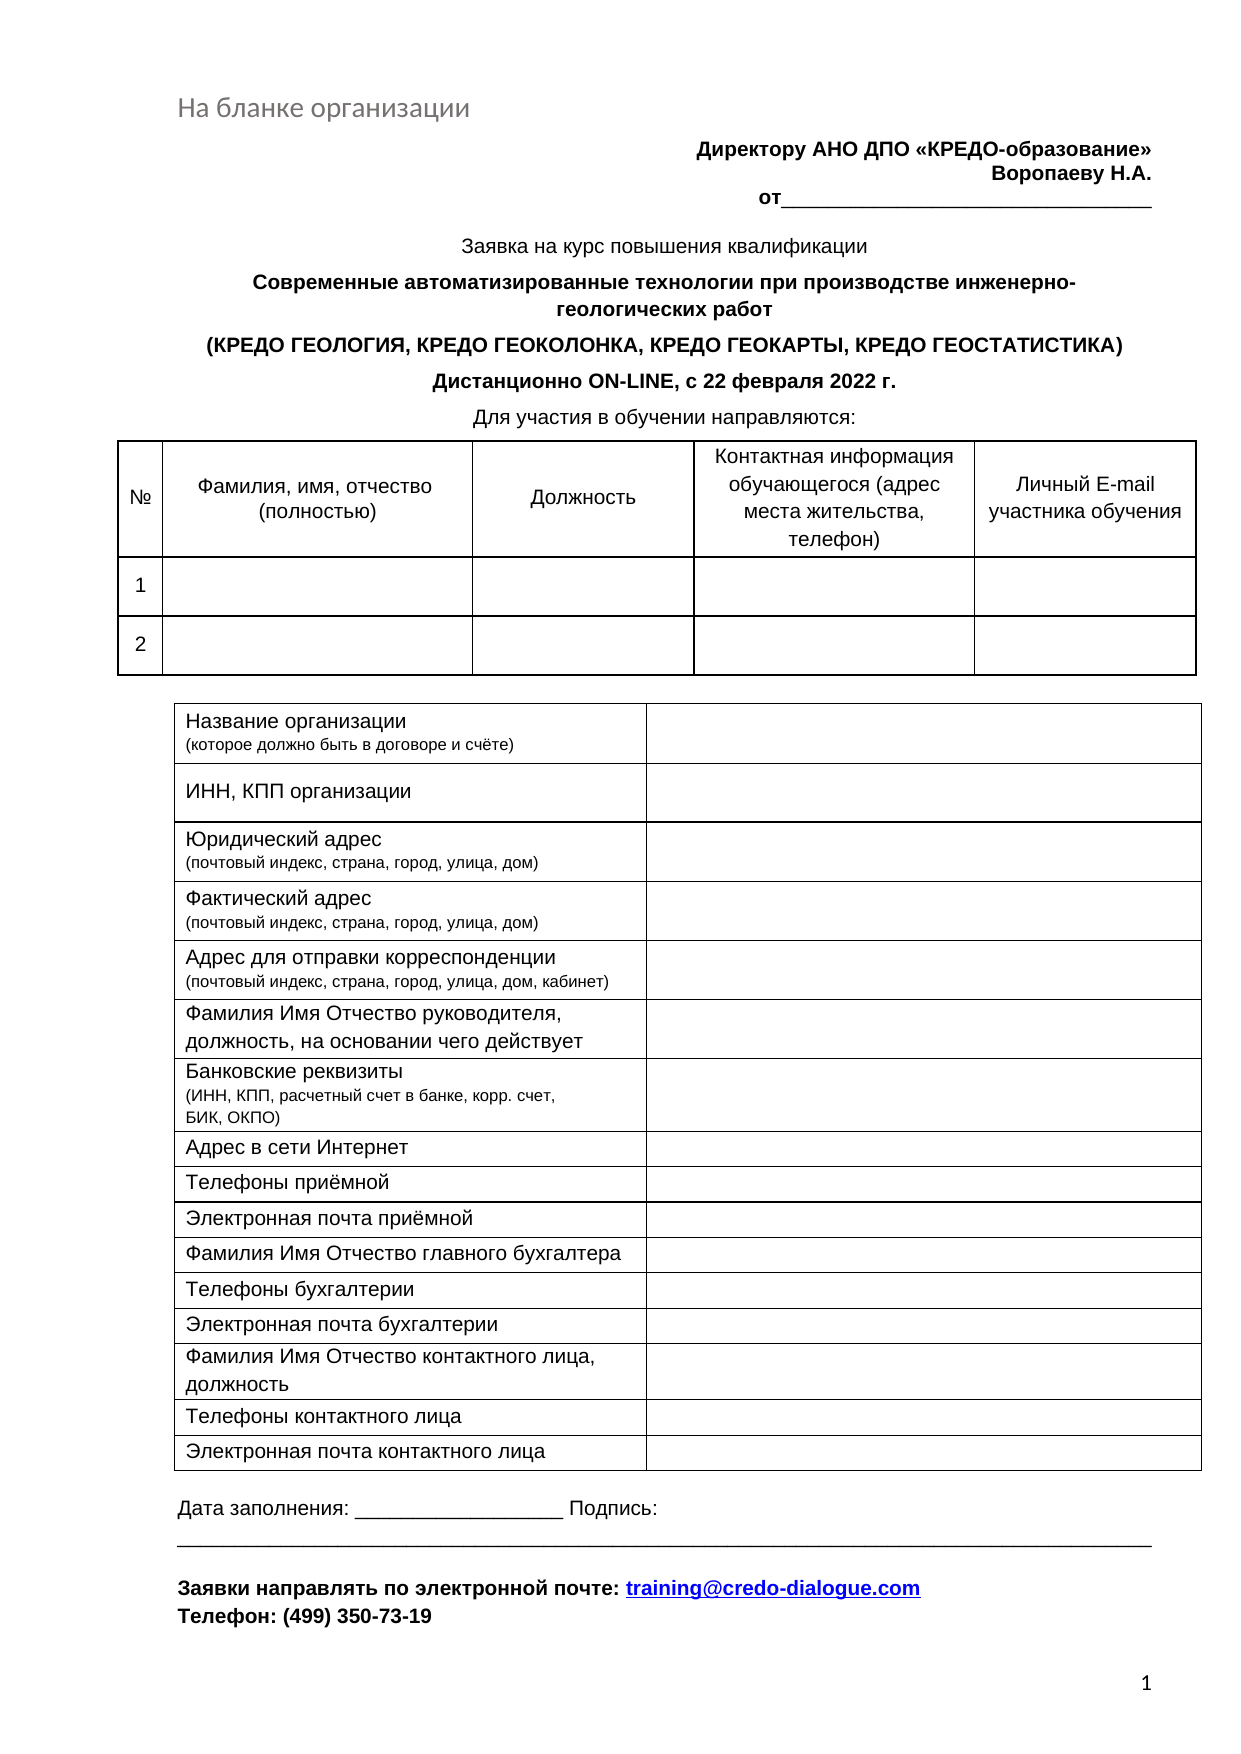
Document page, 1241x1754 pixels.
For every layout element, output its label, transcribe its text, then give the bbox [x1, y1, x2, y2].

text Директору АНО ДПО «КРЕДО-образование» [177, 137, 1152, 161]
table_header № [119, 442, 162, 556]
table_cell [695, 617, 974, 674]
table_cell Электронная почта бухгалтерии [175, 1309, 646, 1343]
table_cell Электронная почта приёмной [175, 1203, 646, 1237]
table_cell Фамилия Имя Отчество руководителя, должность, на основании чего действует [175, 1000, 646, 1058]
table_cell [647, 1273, 1201, 1308]
text На бланке организации [177, 89, 1152, 124]
table_cell [647, 1000, 1201, 1058]
table_header Личный E-mail участника обучения [975, 442, 1195, 556]
table_cell [647, 882, 1201, 939]
table_cell Телефоны приёмной [175, 1167, 646, 1201]
text Современные автоматизированные технологии при производстве инженерно-геологических работ [177, 269, 1152, 321]
table_cell [647, 941, 1201, 999]
table_header Название организации (которое должно быть в договоре и счёте) [175, 704, 646, 762]
table_cell [647, 1436, 1201, 1470]
text Дата заполнения: __________________ Подпись: [177, 1496, 1152, 1546]
table_cell [473, 617, 693, 674]
text Заявка на курс повышения квалификации [177, 234, 1152, 258]
table_header Контактная информация обучающегося (адрес места жительства, телефон) [695, 442, 974, 556]
table_cell ИНН, КПП организации [175, 764, 646, 821]
text Дистанционно ON-LINE, с 22 февраля 2022 г. [177, 369, 1152, 393]
table_cell [163, 558, 472, 615]
text Заявки направлять по электронной почте: training@credo-dialogue.com Телефон: (499) 350-73-19 [177, 1576, 1152, 1628]
table_cell 1 [119, 558, 162, 615]
text от________________________________ [177, 185, 1152, 209]
table_cell [647, 1203, 1201, 1237]
table_cell 2 [119, 617, 162, 674]
table_header Должность [473, 442, 693, 556]
table_cell [473, 558, 693, 615]
table_cell Фамилия Имя Отчество главного бухгалтера [175, 1238, 646, 1272]
table_cell Телефоны контактного лица [175, 1400, 646, 1435]
table_cell [647, 1344, 1201, 1399]
table_cell Фактический адрес (почтовый индекс, страна, город, улица, дом) [175, 882, 646, 939]
table_cell [975, 617, 1195, 674]
table_cell [647, 823, 1201, 881]
text Для участия в обучении направляются: [177, 404, 1152, 428]
table_cell [647, 1059, 1201, 1131]
table_cell [695, 558, 974, 615]
table_cell [163, 617, 472, 674]
table_cell [647, 1400, 1201, 1435]
table_cell [975, 558, 1195, 615]
table_header Фамилия, имя, отчество (полностью) [163, 442, 472, 556]
text (КРЕДО ГЕОЛОГИЯ, КРЕДО ГЕОКОЛОНКА, КРЕДО ГЕОКАРТЫ, КРЕДО ГЕОСТАТИСТИКА) [177, 333, 1152, 357]
table_cell Телефоны бухгалтерии [175, 1273, 646, 1308]
table_header [647, 704, 1201, 762]
table_cell [647, 1132, 1201, 1166]
table_cell Адрес в сети Интернет [175, 1132, 646, 1166]
table_cell Банковские реквизиты (ИНН, КПП, расчетный счет в банке, корр. счет, БИК, ОКПО) [175, 1059, 646, 1131]
table_cell [647, 1167, 1201, 1201]
table_cell [647, 1238, 1201, 1272]
table_cell Фамилия Имя Отчество контактного лица, должность [175, 1344, 646, 1399]
text Воропаеву Н.А. [177, 161, 1152, 185]
table_cell [647, 764, 1201, 821]
table_cell Электронная почта контактного лица [175, 1436, 646, 1470]
table_cell [647, 1309, 1201, 1343]
table_cell Юридический адрес (почтовый индекс, страна, город, улица, дом) [175, 823, 646, 881]
table_cell Адрес для отправки корреспонденции (почтовый индекс, страна, город, улица, дом, кабинет) [175, 941, 646, 999]
